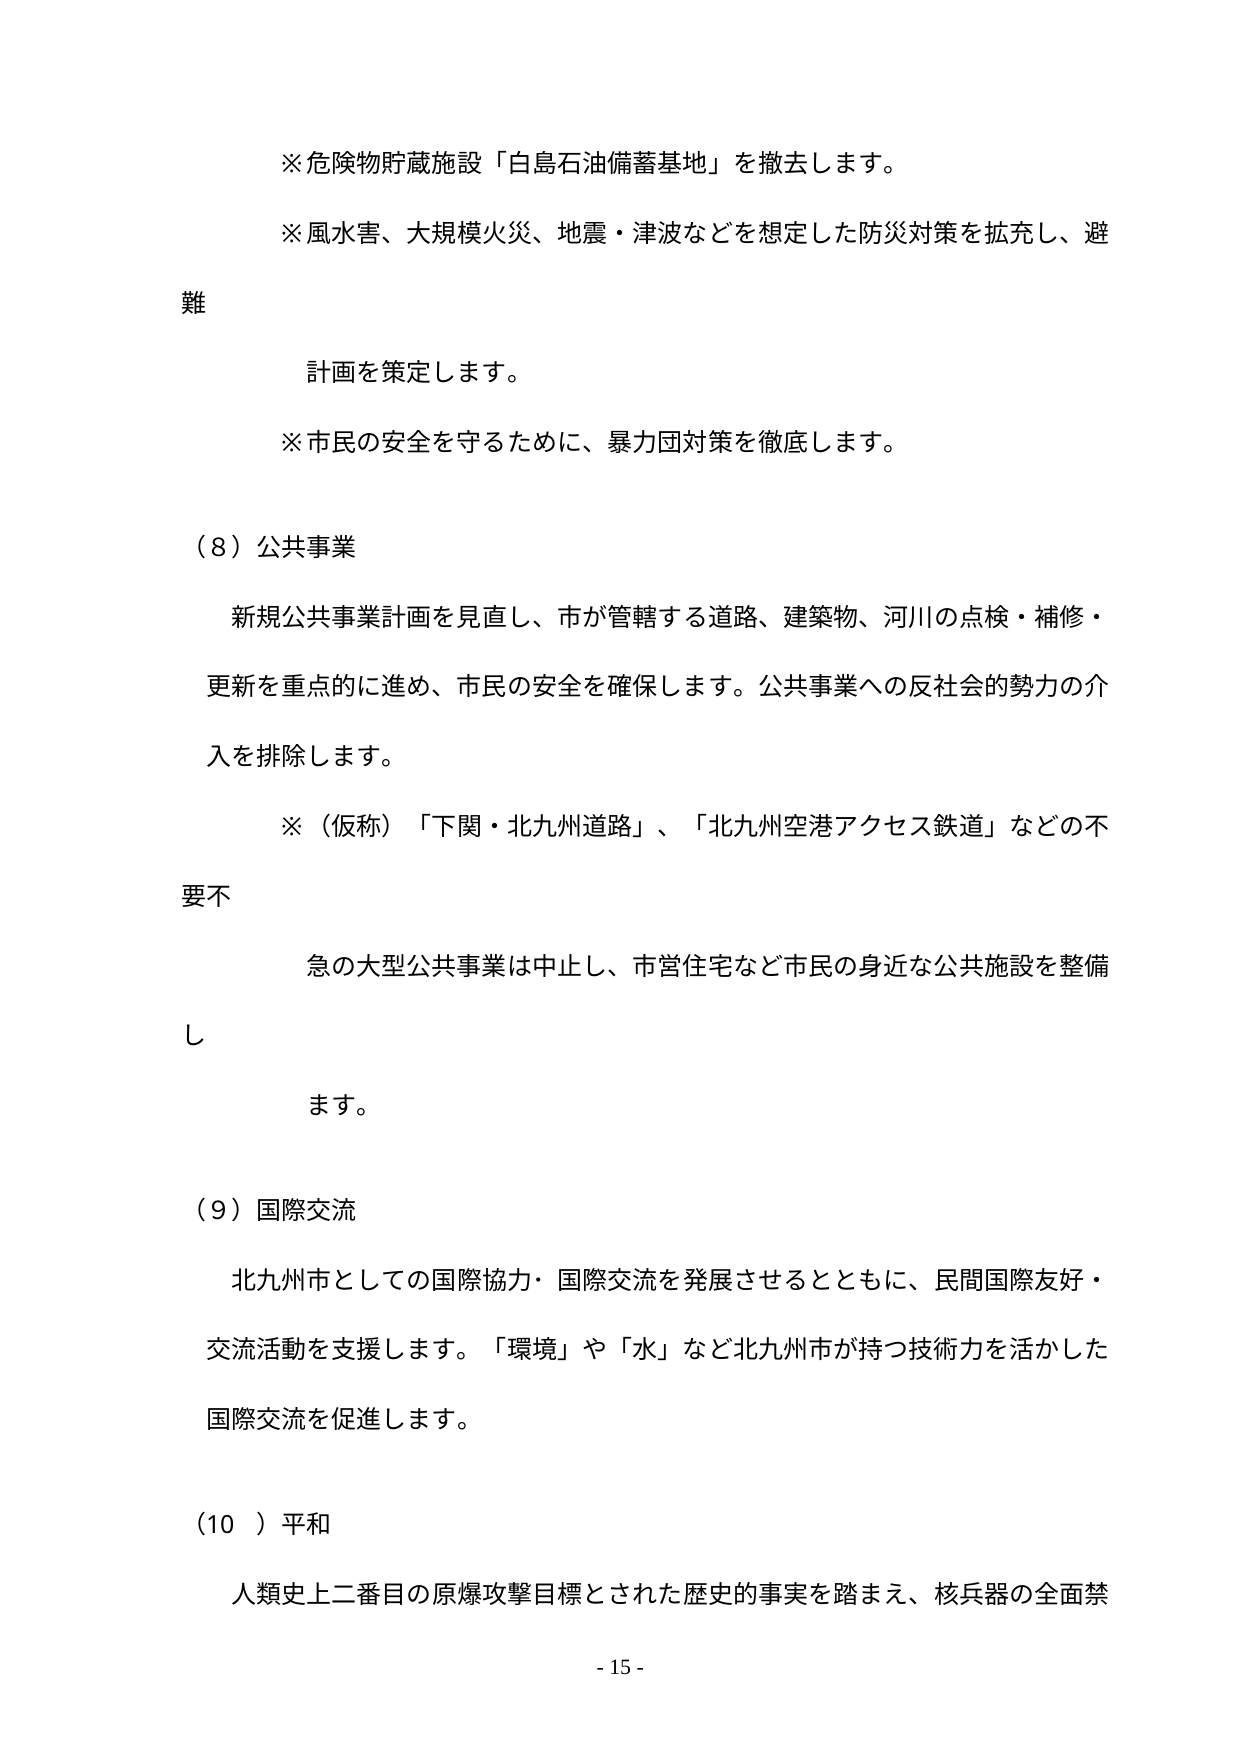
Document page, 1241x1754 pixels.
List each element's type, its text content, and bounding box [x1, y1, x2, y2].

text ※（仮称）「下関・北九州道路」、「北九州空港アクセス鉄道」などの不要不 [168, 790, 1109, 929]
text ※風水害、大規模火災、地震・津波などを想定した防災対策を拡充し、避難 [168, 196, 1109, 336]
text 急の大型公共事業は中止し、市営住宅など市民の身近な公共施設を整備し [168, 929, 1109, 1069]
text （10）平和 [140, 1488, 1109, 1557]
text ※危険物貯蔵施設「白島石油備蓄基地」を撤去します。 [168, 127, 1109, 196]
text （８）公共事業 [131, 511, 1109, 580]
text （９）国際交流 [140, 1173, 1109, 1243]
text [189, 1557, 1109, 1627]
text ます。 [168, 1069, 1109, 1139]
text 新規公共事業計画を見直し、市が管轄する道路、建築物、河川の点検・補修・更新を重点的に進め、市民の安全を確保します。公共事業への反社会的勢力の介入を排除します。 [189, 580, 1109, 790]
text 北九州市としての国際協力･国際交流を発展させるとともに、民間国際友好・交流活動を支援します。「環境」や「水」など北九州市が持つ技術力を活かした国際交流を促進します。 [189, 1243, 1109, 1453]
text 計画を策定します。 [168, 336, 1109, 406]
text ※市民の安全を守るために、暴力団対策を徹底します。 [168, 406, 1109, 476]
